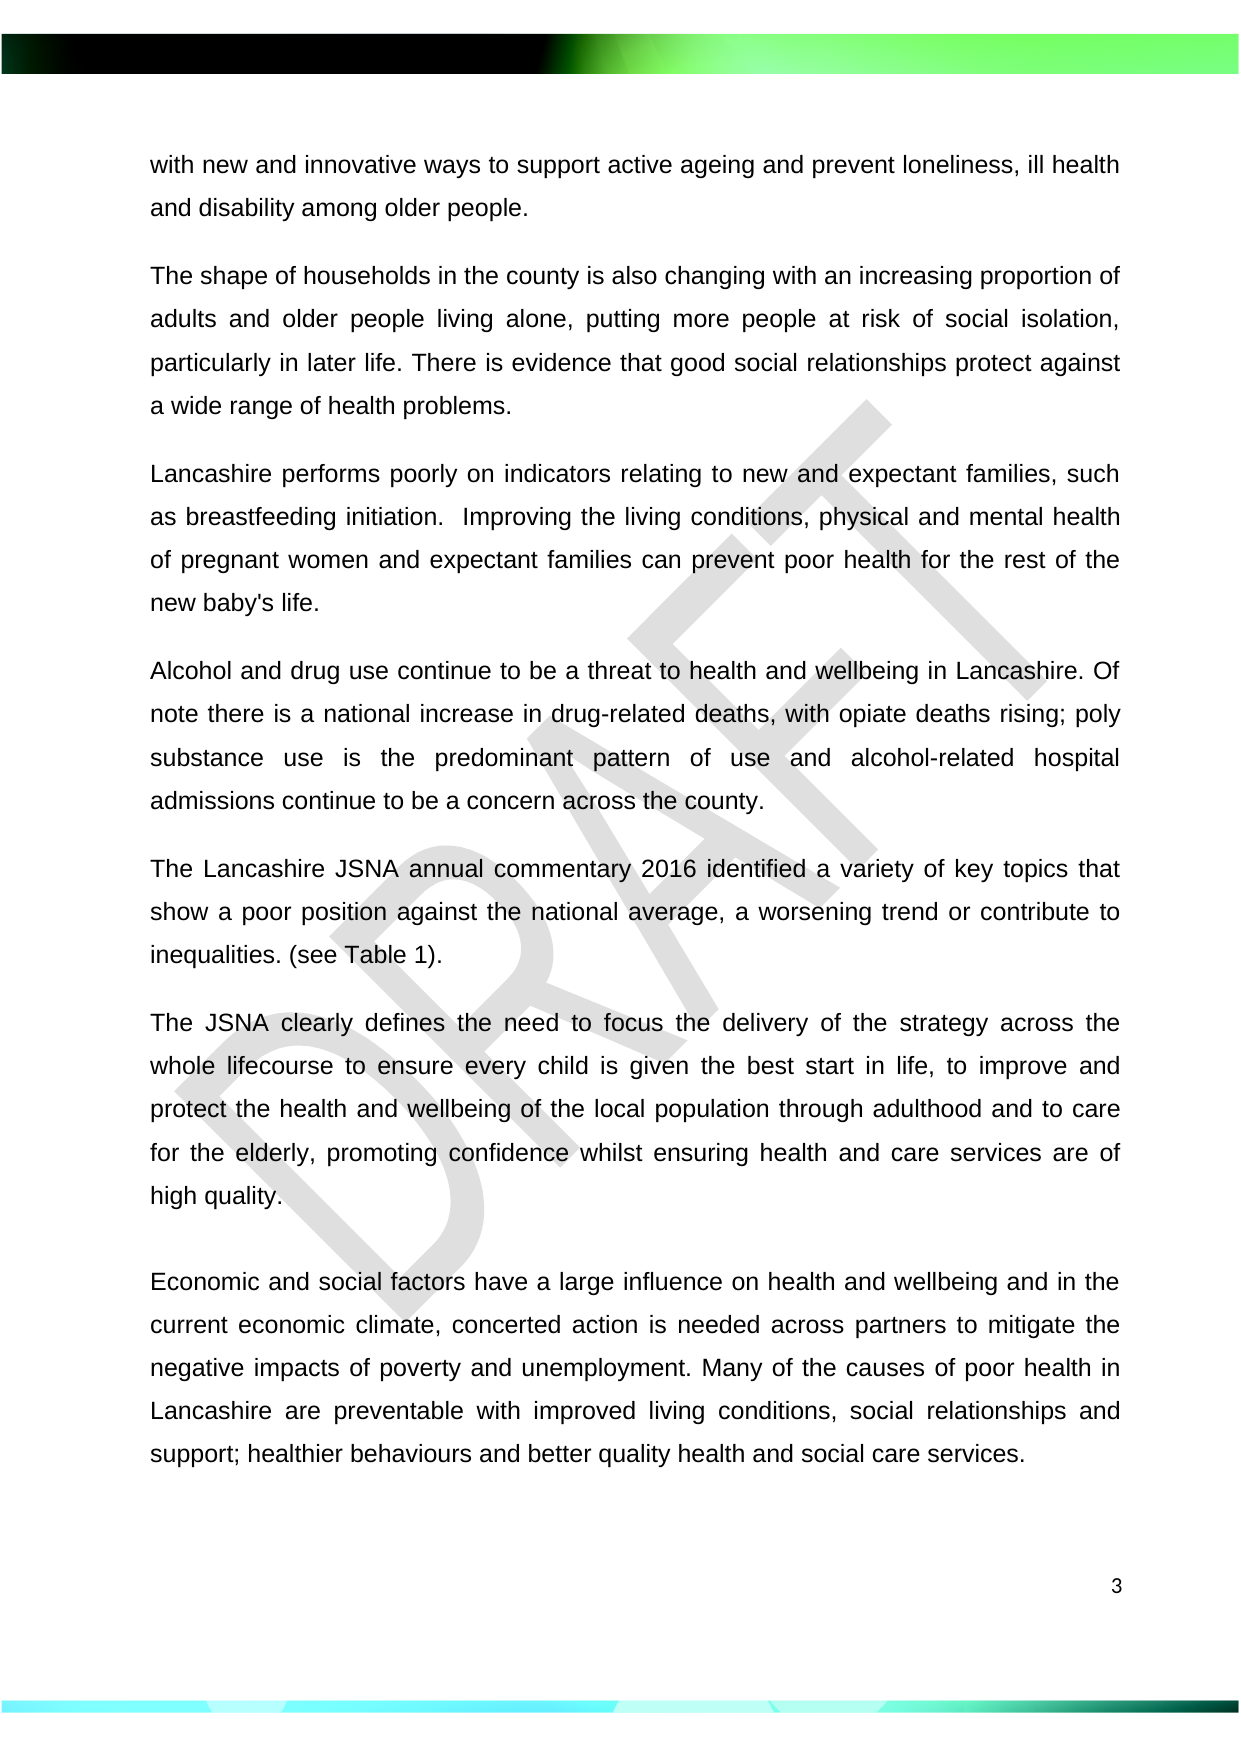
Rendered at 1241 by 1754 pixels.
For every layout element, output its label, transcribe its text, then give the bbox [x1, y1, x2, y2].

text The Lancashire JSNA annual commentary 2016 identified a variety of key topics that show a poor position against the national average, a worsening trend or contribute to inequalities. (see Table 1). [150, 854, 1122, 969]
text The shape of households in the county is also changing with an increasing proportion of adults and older people living alone, putting more people at risk of social isolation, particularly in later life. There is evidence that good social relationships protect against a wide range of health problems. [150, 261, 1122, 419]
text Economic and social factors have a large influence on health and wellbeing and in the current economic climate, concerted action is needed across partners to mitigate the negative impacts of poverty and unemployment. Many of the causes of poor health in Lancashire are preventable with improved living conditions, social relationships and support; healthier behaviours and better quality health and social care services. [150, 1267, 1122, 1468]
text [150, 150, 1122, 222]
picture [1, 0, 1239, 1750]
text Alcohol and drug use continue to be a threat to health and wellbeing in Lancashire. Of note there is a national increase in drug-related deaths, with opiate deaths rising; poly substance use is the predominant pattern of use and alcohol-related hospital admissions continue to be a concern across the county. [150, 656, 1122, 814]
text The JSNA clearly defines the need to focus the delivery of the strategy across the whole lifecourse to ensure every child is given the best start in life, to improve and protect the health and wellbeing of the local population through adulthood and to care for the elderly, promoting confidence whilst ensuring health and care services are of high quality. [150, 1008, 1122, 1209]
text Lancashire performs poorly on indicators relating to new and expectant families, such as breastfeeding initiation. Improving the living conditions, physical and mental health of pregnant women and expectant families can prevent poor health for the rest of the new baby's life. [150, 459, 1122, 617]
